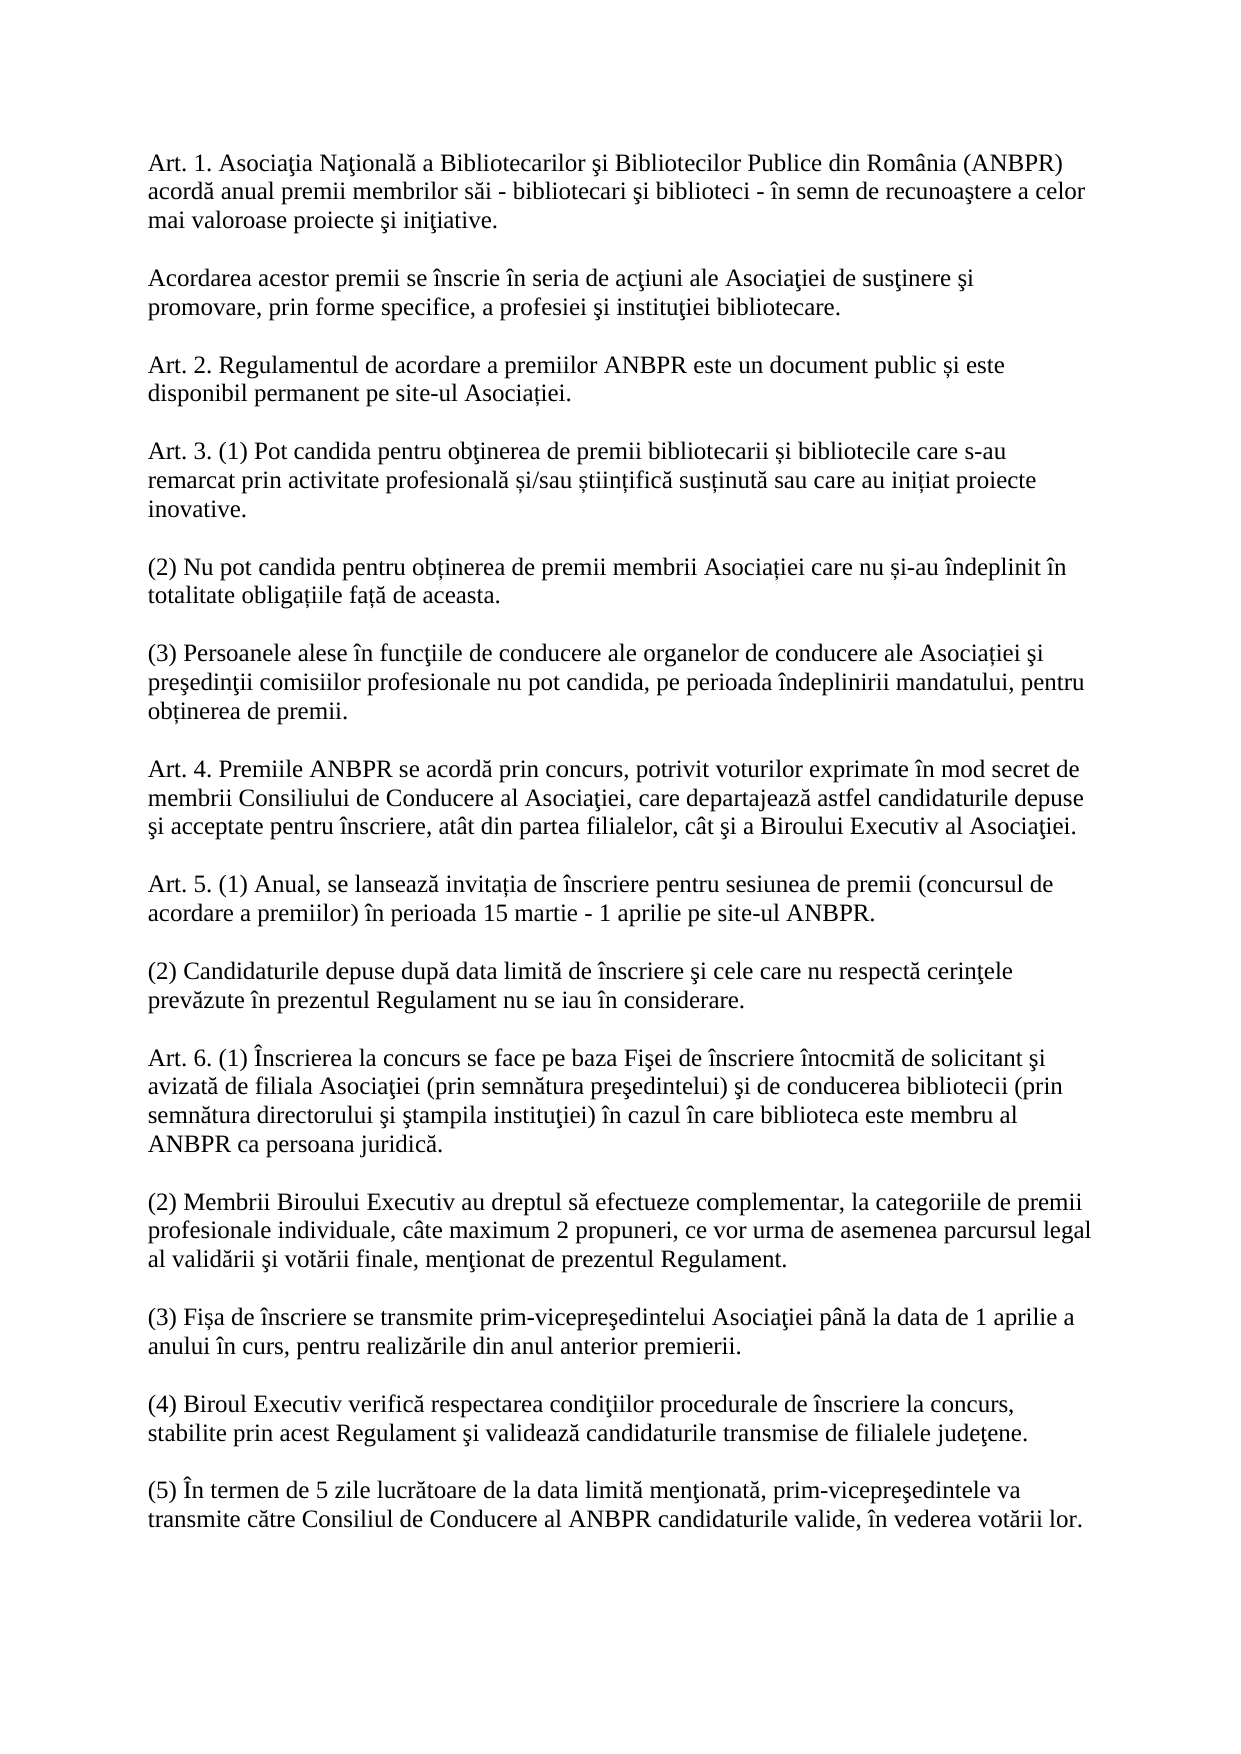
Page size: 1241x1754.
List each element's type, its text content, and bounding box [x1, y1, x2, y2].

text Acordarea acestor premii se înscrie în seria de acţiuni ale Asociaţiei de susţinere şi promovare, prin forme specifice, a profesiei şi instituţiei bibliotecare. [148, 263, 1093, 321]
text Art. 5. (1) Anual, se lansează invitația de înscriere pentru sesiunea de premii (concursul de acordare a premiilor) în perioada 15 martie - 1 aprilie pe site-ul ANBPR. [148, 869, 1093, 927]
text (2) Candidaturile depuse după data limită de înscriere şi cele care nu respectă cerinţele prevăzute în prezentul Regulament nu se iau în considerare. [148, 956, 1093, 1013]
text Art. 3. (1) Pot candida pentru obţinerea de premii bibliotecarii și bibliotecile care s-au remarcat prin activitate profesională și/sau științifică susținută sau care au inițiat proiecte inovative. [148, 436, 1093, 523]
text (3) Fișa de înscriere se transmite prim-vicepreşedintelui Asociaţiei până la data de 1 aprilie a anului în curs, pentru realizările din anul anterior premierii. [148, 1302, 1093, 1360]
text (2) Nu pot candida pentru obținerea de premii membrii Asociației care nu și-au îndeplinit în totalitate obligațiile față de aceasta. [148, 552, 1093, 609]
text (2) Membrii Biroului Executiv au dreptul să efectueze complementar, la categoriile de premii profesionale individuale, câte maximum 2 propuneri, ce vor urma de asemenea parcursul legal al validării şi votării finale, menţionat de prezentul Regulament. [148, 1187, 1093, 1273]
text (5) În termen de 5 zile lucrătoare de la data limită menţionată, prim-vicepreşedintele va transmite către Consiliul de Conducere al ANBPR candidaturile valide, în vederea votării lor. [148, 1476, 1093, 1533]
text Art. 2. Regulamentul de acordare a premiilor ANBPR este un document public și este disponibil permanent pe site-ul Asociației. [148, 350, 1093, 407]
text Art. 1. Asociaţia Naţională a Bibliotecarilor şi Bibliotecilor Publice din România (ANBPR) acordă anual premii membrilor săi - bibliotecari şi biblioteci - în semn de recunoaştere a celor mai valoroase proiecte şi iniţiative. [148, 148, 1093, 234]
text (4) Biroul Executiv verifică respectarea condiţiilor procedurale de înscriere la concurs, stabilite prin acest Regulament şi validează candidaturile transmise de filialele judeţene. [148, 1389, 1093, 1446]
text Art. 6. (1) Înscrierea la concurs se face pe baza Fişei de înscriere întocmită de solicitant şi avizată de filiala Asociaţiei (prin semnătura preşedintelui) şi de conducerea bibliotecii (prin semnătura directorului şi ştampila instituţiei) în cazul în care biblioteca este membru al ANBPR ca persoana juridică. [148, 1043, 1093, 1158]
text (3) Persoanele alese în funcţiile de conducere ale organelor de conducere ale Asociației şi preşedinţii comisiilor profesionale nu pot candida, pe perioada îndeplinirii mandatului, pentru obținerea de premii. [148, 638, 1093, 725]
text Art. 4. Premiile ANBPR se acordă prin concurs, potrivit voturilor exprimate în mod secret de membrii Consiliului de Conducere al Asociaţiei, care departajează astfel candidaturile depuse şi acceptate pentru înscriere, atât din partea filialelor, cât şi a Biroului Executiv al Asociaţiei. [148, 754, 1093, 840]
